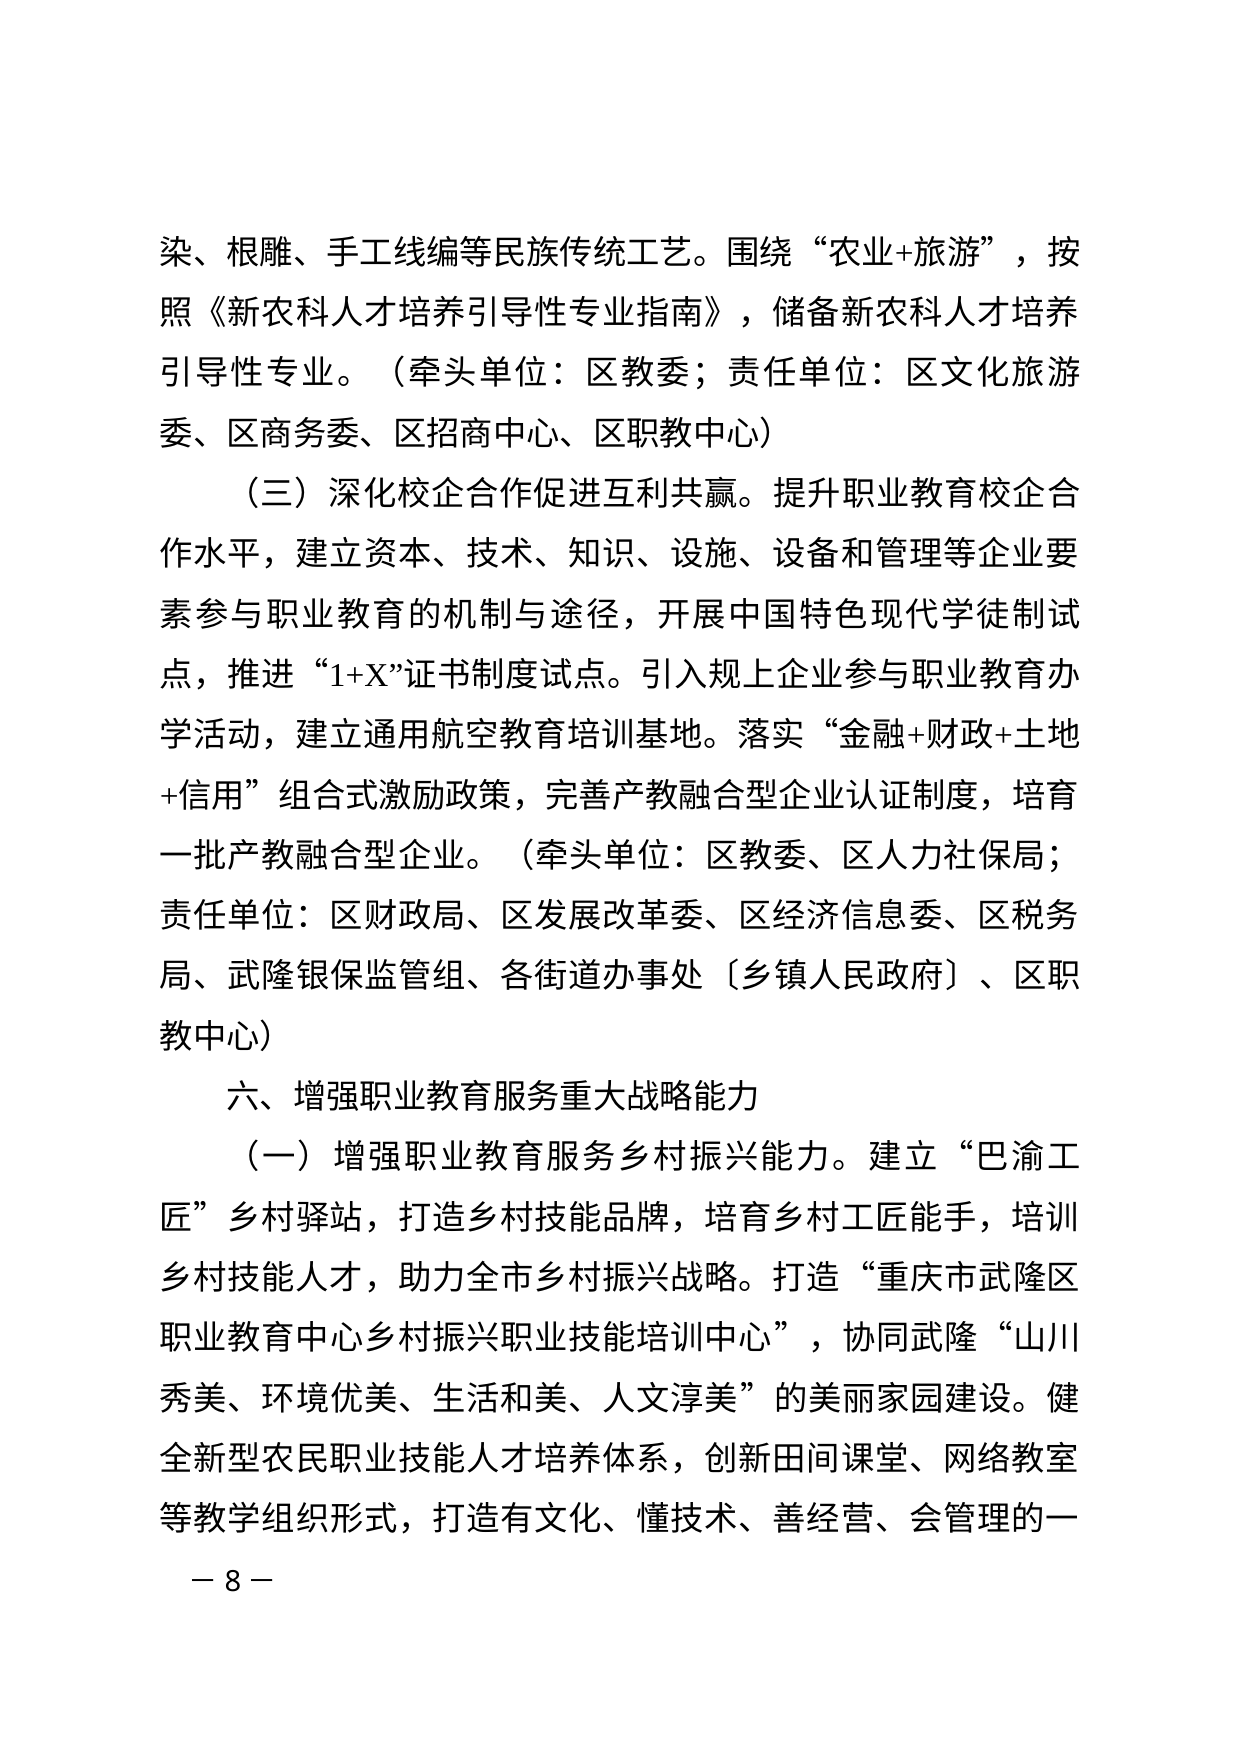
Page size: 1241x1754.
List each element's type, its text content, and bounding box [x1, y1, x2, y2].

text 六、增强职业教育服务重大战略能力 [159, 1064, 1081, 1124]
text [159, 1124, 1081, 1546]
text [159, 219, 1081, 461]
text （三）深化校企合作促进互利共赢。提升职业教育校企合作水平，建立资本、技术、知识、设施、设备和管理等企业要素参与职业教育的机制与途径，开展中国特色现代学徒制试点，推进“1+X”证书制度试点。引入规上企业参与职业教育办学活动，建立通用航空教育培训基地。落实“金融+财政+土地+信用”组合式激励政策，完善产教融合型企业认证制度，培育一批产教融合型企业。（牵头单位：区教委、区人力社保局；责任单位：区财政局、区发展改革委、区经济信息委、区税务局、武隆银保监管组、各街道办事处〔乡镇人民政府〕、区职教中心） [159, 461, 1081, 1064]
